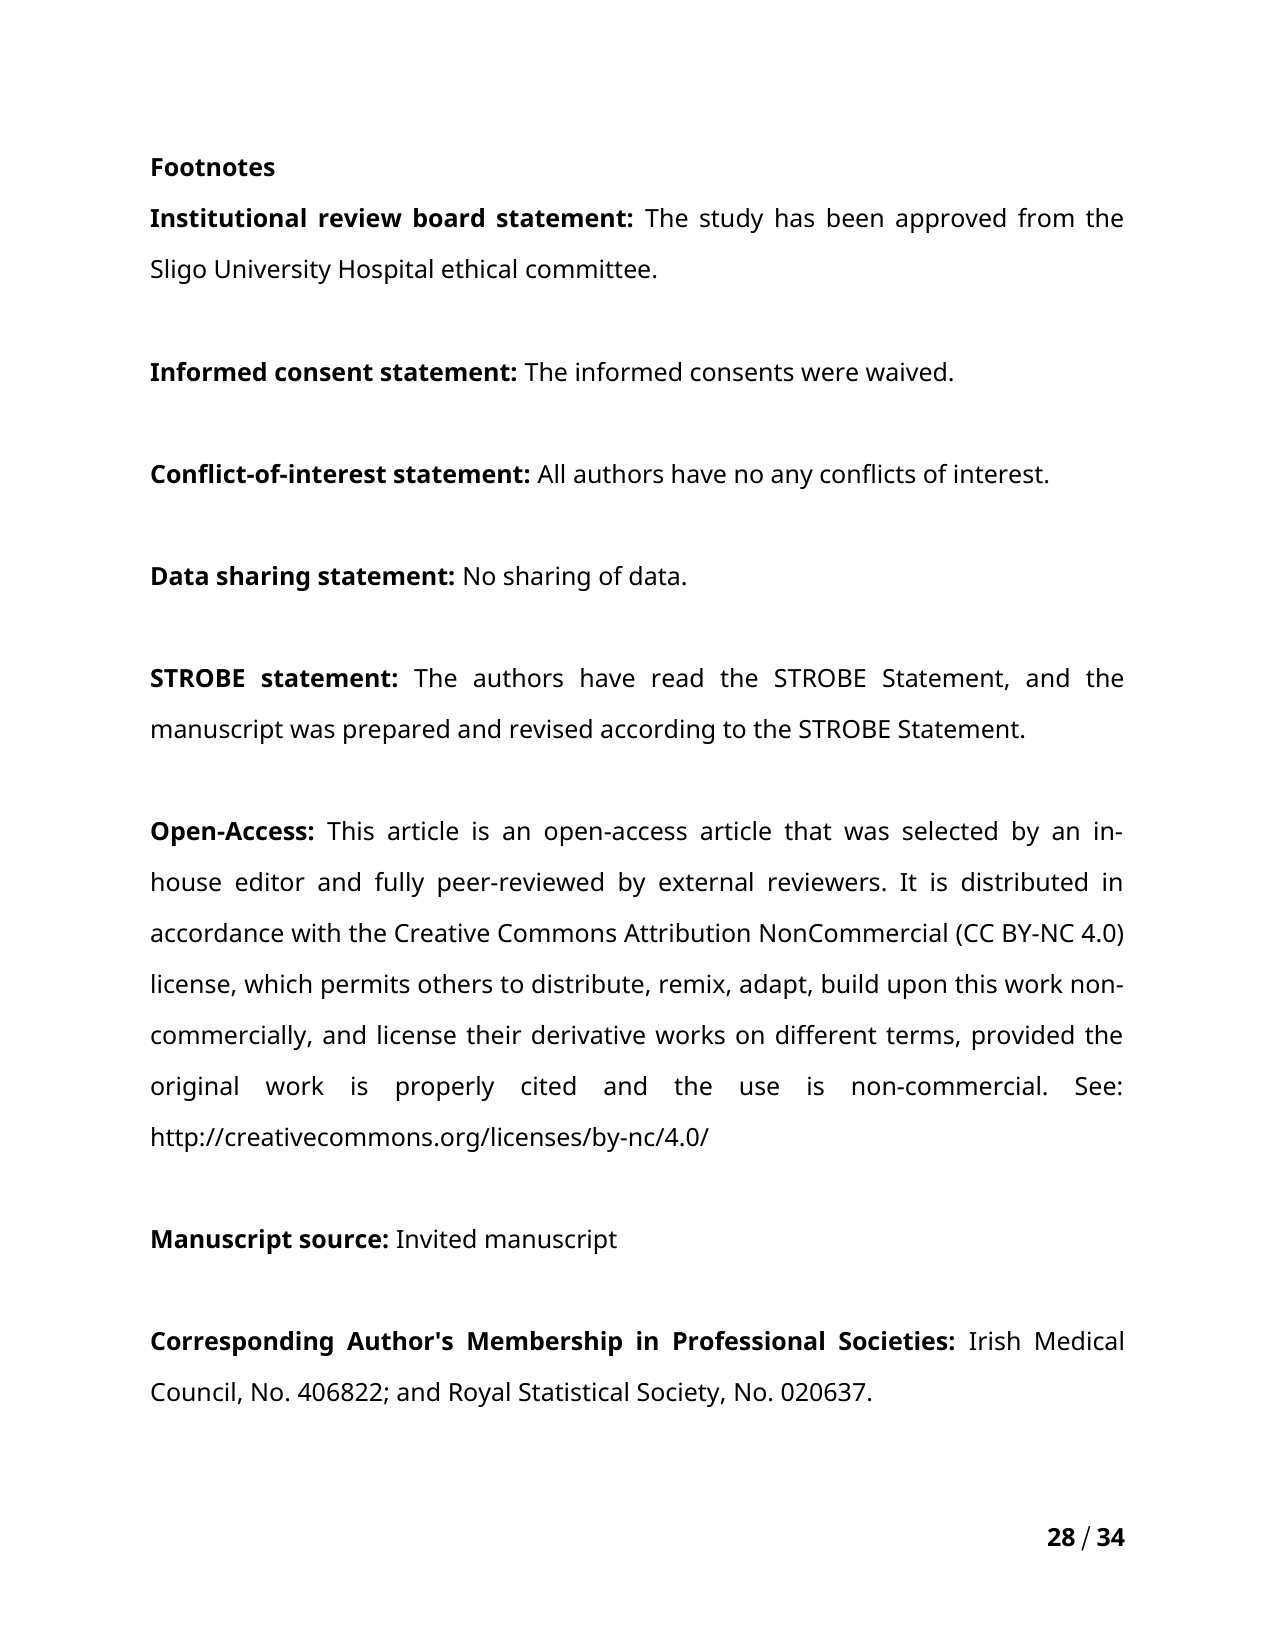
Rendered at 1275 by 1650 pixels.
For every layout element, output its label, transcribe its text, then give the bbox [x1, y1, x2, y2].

text Open-Access: This article is an open-access article that was selected by an in-house editor and fully peer-reviewed by external reviewers. It is distributed in accordance with the Creative Commons Attribution NonCommercial (CC BY-NC 4.0) license, which permits others to distribute, remix, adapt, build upon this work non-commercially, and license their derivative works on different terms, provided the original work is properly cited and the use is non-commercial. See: http://creativecommons.org/licenses/by-nc/4.0/ [150, 813, 1125, 1154]
text Data sharing statement: no sharing of data. [150, 558, 1125, 592]
text Conflict-of-interest statement: All authors have no any conflicts of interest. [150, 456, 1125, 490]
text STROBE statement: The authors have read the STROBE Statement, and the manuscript was prepared and revised according to the STROBE Statement. [150, 660, 1125, 746]
text Manuscript source: Invited manuscript [150, 1222, 1125, 1256]
text Footnotes [150, 150, 1125, 184]
text Informed consent statement: The informed consents were waived. [150, 354, 1125, 388]
text Institutional review board statement: The study has been approved from the Sligo University Hospital ethical committee. [150, 201, 1125, 286]
text Corresponding Author's Membership in Professional Societies: Irish Medical Council, No. 406822; and Royal Statistical Society, No. 020637. [150, 1324, 1125, 1409]
